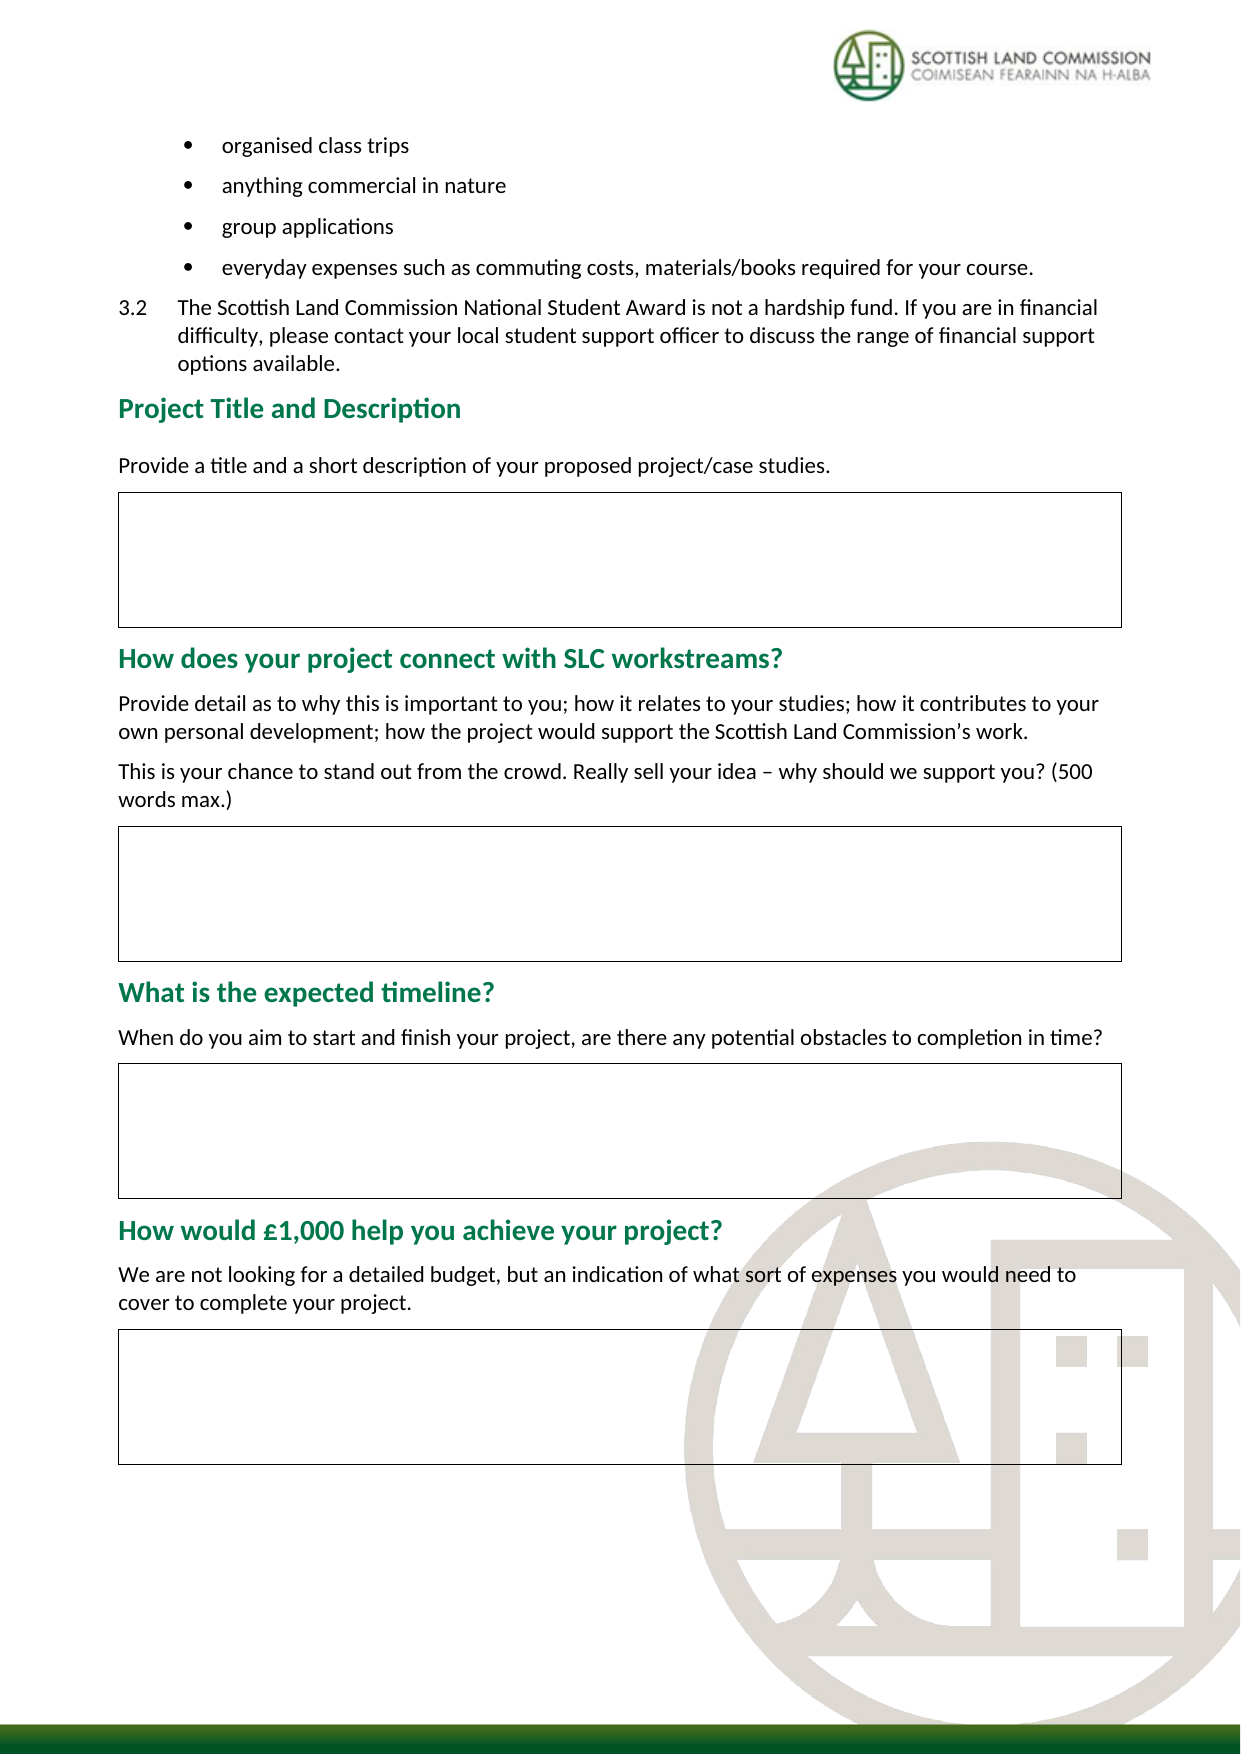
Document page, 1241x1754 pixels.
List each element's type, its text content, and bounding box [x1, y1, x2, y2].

list group applications [184, 212, 1122, 240]
text Project Title and Description [118, 390, 1122, 425]
list anything commercial in nature [184, 172, 1122, 199]
table_header [119, 493, 1121, 627]
text How would £1,000 help you achieve your project? [118, 1212, 1122, 1247]
text We are not looking for a detailed budget, but an indication of what sort of expenses you would need to cover to complete your project. [118, 1260, 1122, 1316]
text What is the expected timeline? [118, 974, 1122, 1010]
list organised class trips [184, 131, 1122, 159]
table_header [119, 1064, 1121, 1198]
picture [0, 1139, 1241, 1754]
text This is your chance to stand out from the crowd. Really sell your idea – why should we support you? (500 words max.) [118, 757, 1122, 813]
text Provide a title and a short description of your proposed project/case studies. [118, 451, 1122, 479]
picture [833, 29, 1152, 103]
table_header [119, 827, 1121, 961]
table_header [119, 1330, 1121, 1463]
text When do you aim to start and finish your project, are there any potential obstacles to completion in time? [118, 1023, 1122, 1051]
text Provide detail as to why this is important to you; how it relates to your studies; how it contributes to your own personal development; how the project would support the Scottish Land Commission’s work. [118, 689, 1122, 745]
list The Scottish Land Commission National Student Award is not a hardship fund. If you are in financial difficulty, please contact your local student support officer to discuss the range of financial support options available. [118, 293, 1122, 377]
text How does your project connect with SLC workstreams? [118, 641, 1122, 676]
list everyday expenses such as commuting costs, materials/books required for your course. [184, 253, 1122, 281]
